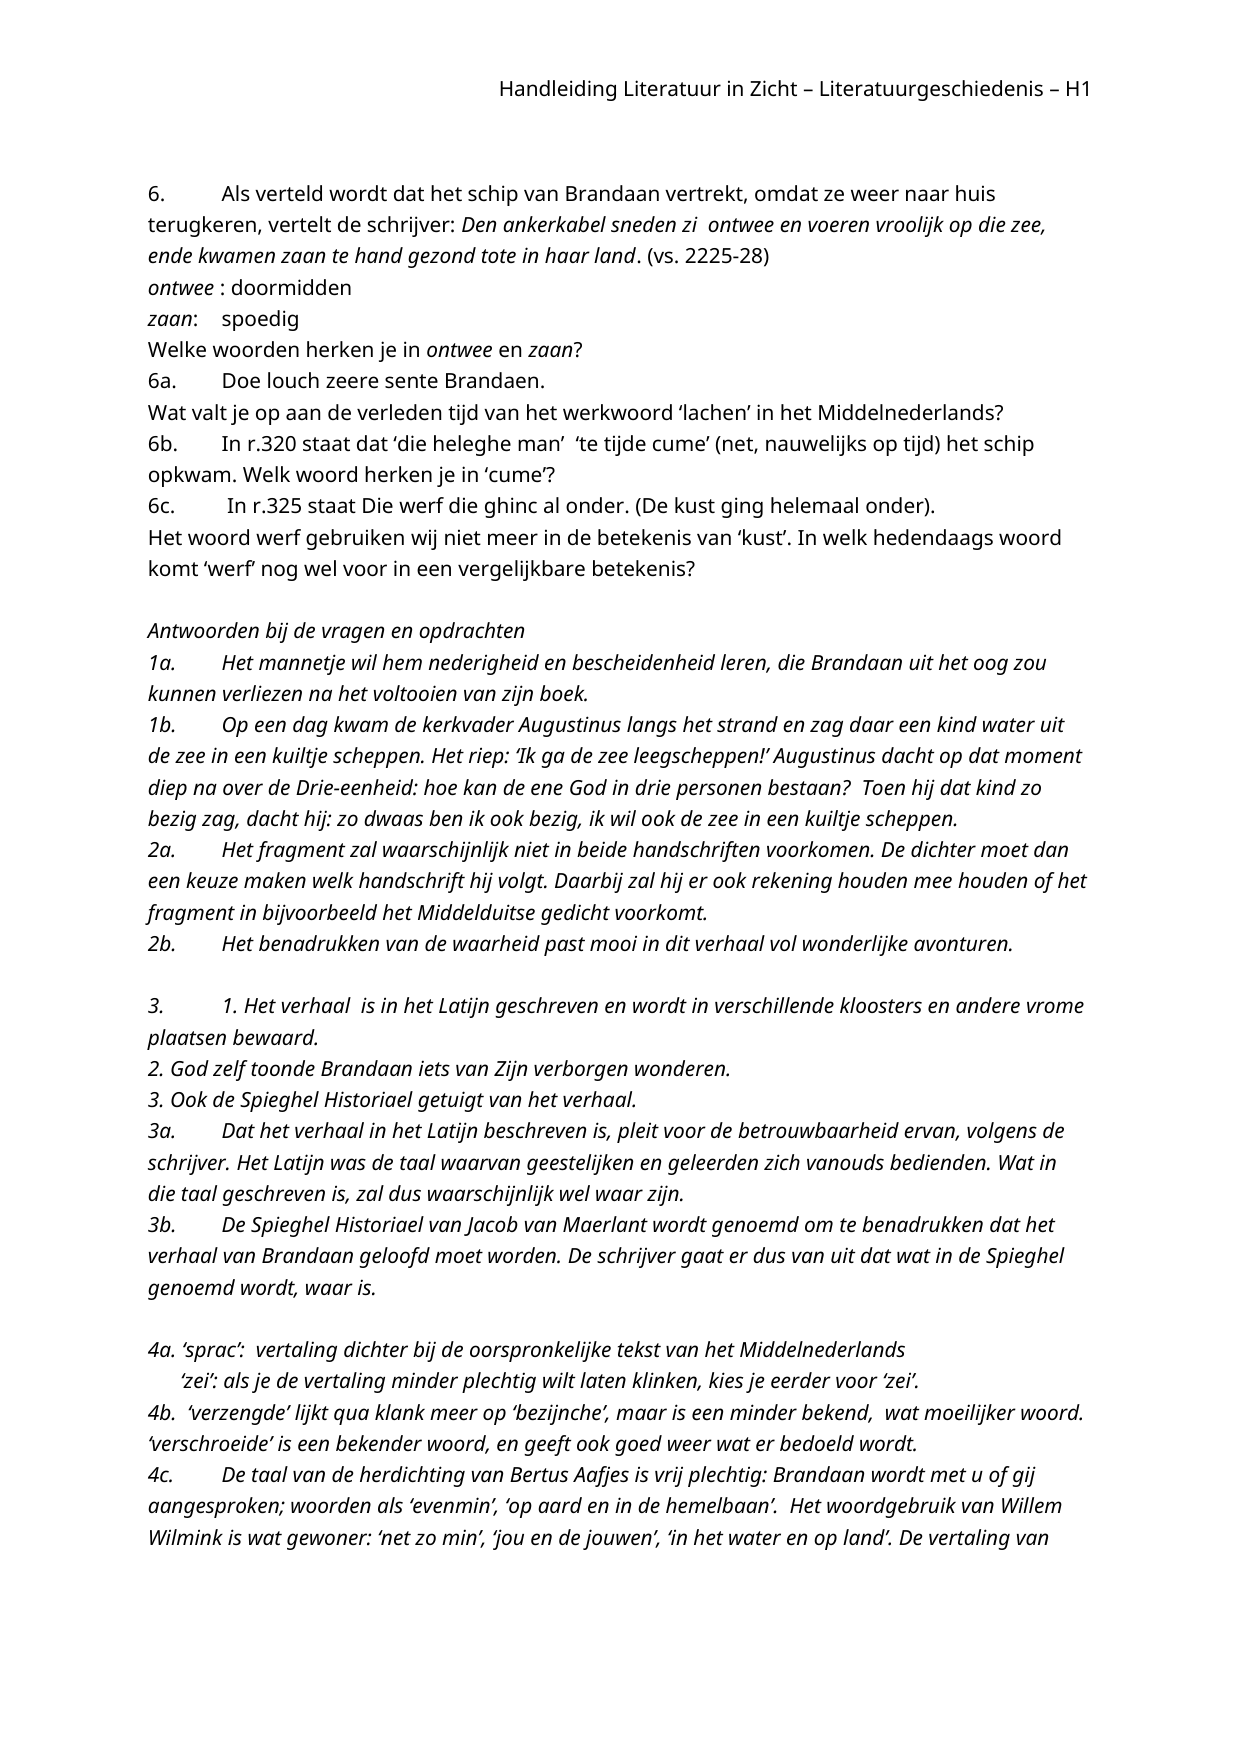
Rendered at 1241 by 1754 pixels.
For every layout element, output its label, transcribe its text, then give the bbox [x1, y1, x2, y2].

text 3. Ook de Spieghel Historiael getuigt van het verhaal. [148, 1085, 1093, 1113]
text 6a. Doe louch zeere sente Brandaen. [148, 366, 1093, 395]
text 4a. ‘sprac’: vertaling dichter bij de oorspronkelijke tekst van het Middelnederlands [148, 1335, 1093, 1363]
text 6. Als verteld wordt dat het schip van Brandaan vertrekt, omdat ze weer naar huis terugkeren, vertelt de schrijver: Den ankerkabel sneden zi ontwee en voeren vroolijk op die zee, ende kwamen zaan te hand gezond tote in haar land. (vs. 2225-28) [148, 179, 1093, 270]
text 1b. Op een dag kwam de kerkvader Augustinus langs het strand en zag daar een kind water uit de zee in een kuiltje scheppen. Het riep: ‘Ik ga de zee leegscheppen!’ Augustinus dacht op dat moment diep na over de Drie-eenheid: hoe kan de ene God in drie personen bestaan? Toen hij dat kind zo bezig zag, dacht hij: zo dwaas ben ik ook bezig, ik wil ook de zee in een kuiltje scheppen. [148, 710, 1093, 832]
text ‘zei’: als je de vertaling minder plechtig wilt laten klinken, kies je eerder voor ‘zei’. [148, 1366, 1093, 1395]
text 2b. Het benadrukken van de waarheid past mooi in dit verhaal vol wonderlijke avonturen. [148, 929, 1093, 957]
text 3b. De Spieghel Historiael van Jacob van Maerlant wordt genoemd om te benadrukken dat het verhaal van Brandaan geloofd moet worden. De schrijver gaat er dus van uit dat wat in de Spieghel genoemd wordt, waar is. [148, 1210, 1093, 1301]
text Wat valt je op aan de verleden tijd van het werkwoord ‘lachen’ in het Middelnederlands? [148, 398, 1093, 426]
text 3. 1. Het verhaal is in het Latijn geschreven en wordt in verschillende kloosters en andere vrome plaatsen bewaard. [148, 991, 1093, 1051]
text 6b. In r.320 staat dat ‘die heleghe man’ ‘te tijde cume’ (net, nauwelijks op tijd) het schip opkwam. Welk woord herken je in ‘cume’? [148, 429, 1093, 488]
text zaan: spoedig [148, 304, 1093, 332]
text 4b. ‘verzengde’ lijkt qua klank meer op ‘bezijnche’, maar is een minder bekend, wat moeilijker woord. [148, 1398, 1093, 1426]
text Antwoorden bij de vragen en opdrachten [148, 616, 1093, 645]
text 1a. Het mannetje wil hem nederigheid en bescheidenheid leren, die Brandaan uit het oog zou kunnen verliezen na het voltooien van zijn boek. [148, 648, 1093, 707]
text Welke woorden herken je in ontwee en zaan? [148, 335, 1093, 363]
text 3a. Dat het verhaal in het Latijn beschreven is, pleit voor de betrouwbaarheid ervan, volgens de schrijver. Het Latijn was de taal waarvan geestelijken en geleerden zich vanouds bedienden. Wat in die taal geschreven is, zal dus waarschijnlijk wel waar zijn. [148, 1116, 1093, 1207]
text 2. God zelf toonde Brandaan iets van Zijn verborgen wonderen. [148, 1054, 1093, 1082]
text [148, 1460, 1093, 1551]
text Het woord werf gebruiken wij niet meer in de betekenis van ‘kust’. In welk hedendaags woord komt ‘werf’ nog wel voor in een vergelijkbare betekenis? [148, 523, 1093, 582]
text 6c. In r.325 staat Die werf die ghinc al onder. (De kust ging helemaal onder). [148, 491, 1093, 520]
text ‘verschroeide’ is een bekender woord, en geeft ook goed weer wat er bedoeld wordt. [148, 1429, 1093, 1457]
text 2a. Het fragment zal waarschijnlijk niet in beide handschriften voorkomen. De dichter moet dan een keuze maken welk handschrift hij volgt. Daarbij zal hij er ook rekening houden mee houden of het fragment in bijvoorbeeld het Middelduitse gedicht voorkomt. [148, 835, 1093, 926]
text ontwee : doormidden [148, 273, 1093, 301]
